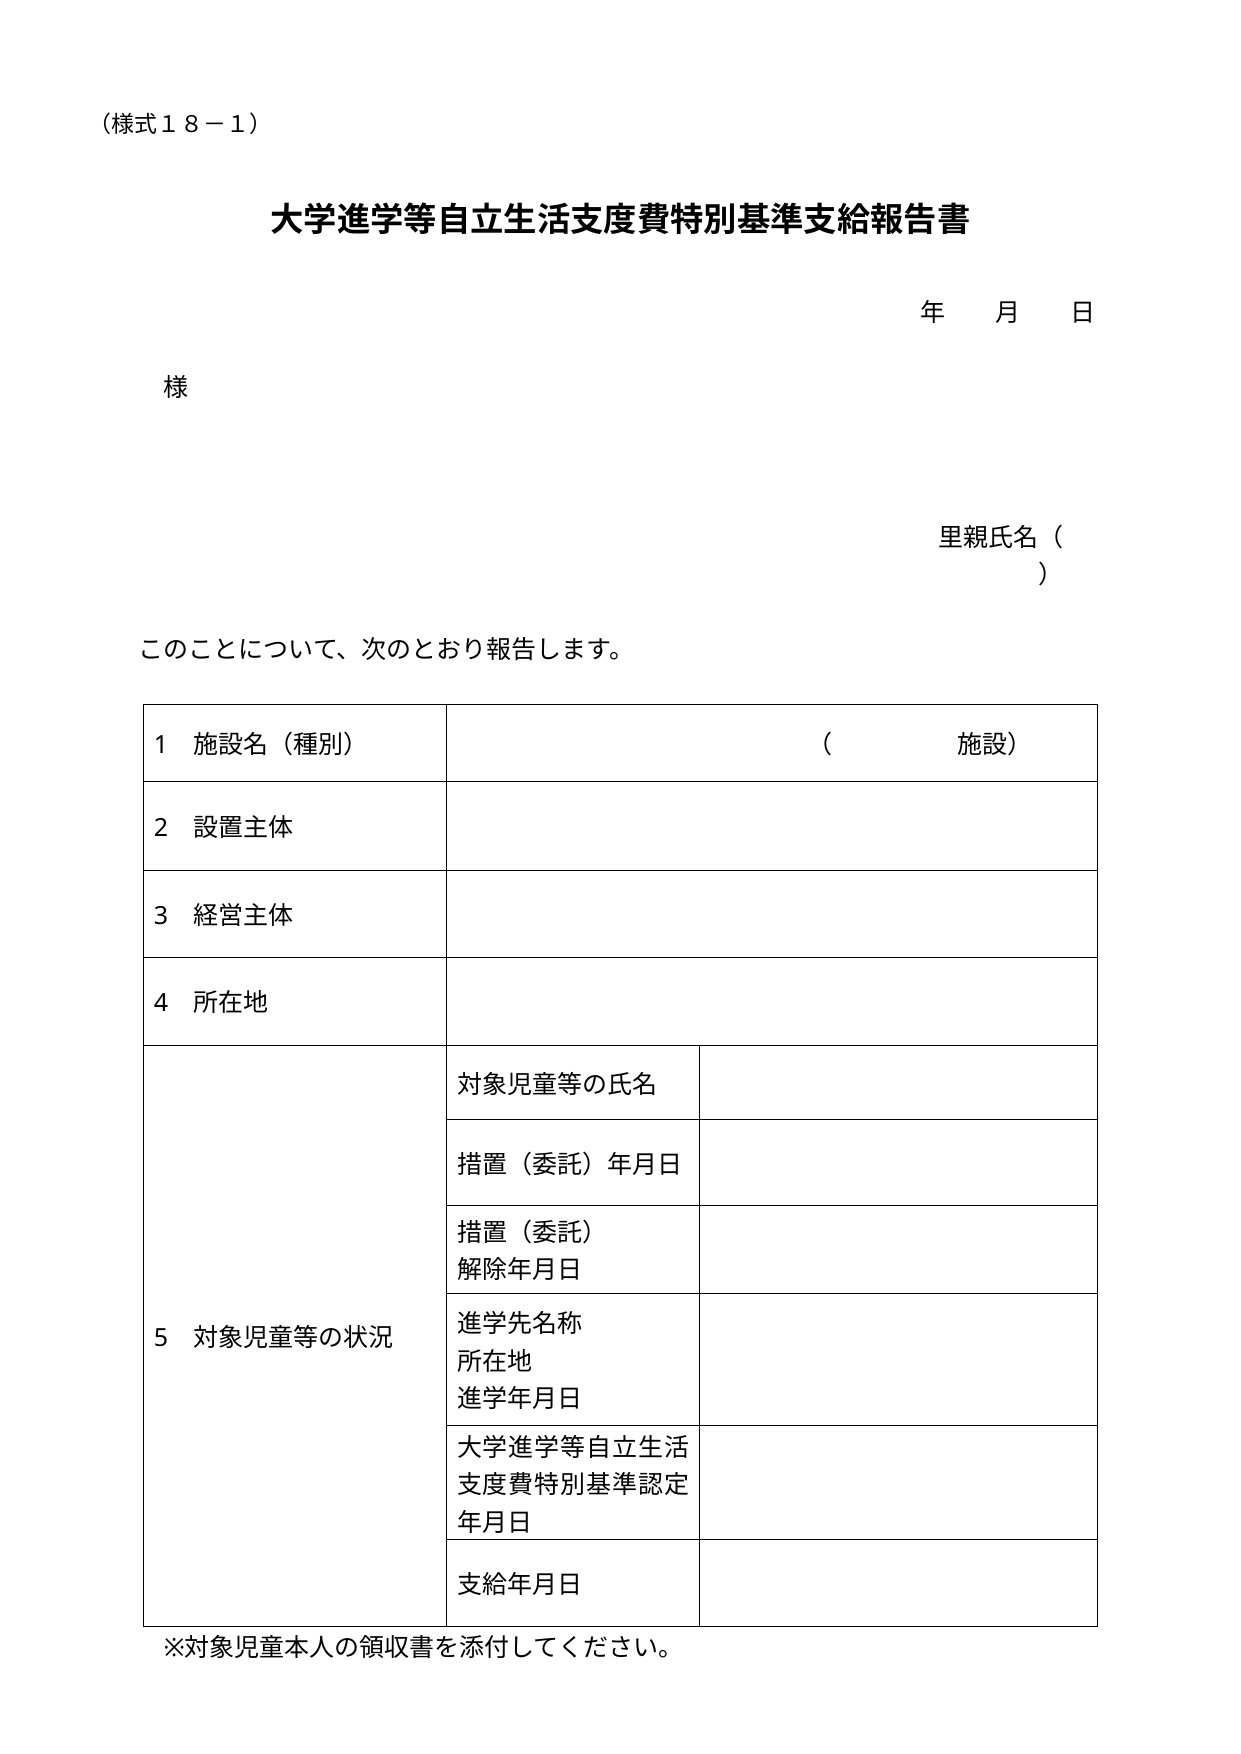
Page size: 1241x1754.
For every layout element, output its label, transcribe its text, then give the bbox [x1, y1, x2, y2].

table_header 1 施設名（種別） [144, 705, 446, 781]
text ※対象児童本人の領収書を添付してください。 [89, 1627, 1152, 1664]
table_cell [447, 958, 1097, 1044]
table_cell 大学進学等自立生活支度費特別基準認定年月日 [447, 1426, 699, 1539]
table_cell [700, 1046, 1097, 1119]
table_cell 進学先名称 所在地 進学年月日 [447, 1294, 699, 1425]
table_cell [700, 1120, 1097, 1205]
table_cell [700, 1294, 1097, 1425]
table_header （ 施設） [447, 705, 1097, 781]
table_cell 5 対象児童等の状況 [144, 1046, 446, 1626]
table_cell 2 設置主体 [144, 782, 446, 870]
table_cell 支給年月日 [447, 1540, 699, 1626]
text （様式１８－１） [89, 104, 1152, 142]
text 大学進学等自立生活支度費特別基準支給報告書 [89, 179, 1152, 254]
text 年 月 日 [89, 292, 1095, 329]
table_cell [700, 1426, 1097, 1539]
table_cell 4 所在地 [144, 958, 446, 1044]
table_cell 措置（委託） 解除年月日 [447, 1206, 699, 1292]
text 里親氏名（ ） [89, 517, 1063, 592]
table_cell 措置（委託）年月日 [447, 1120, 699, 1205]
table_cell 3 経営主体 [144, 871, 446, 957]
text このことについて、次のとおり報告します。 [89, 629, 1152, 667]
table_cell [447, 782, 1097, 870]
table_cell [447, 871, 1097, 957]
table_cell [700, 1540, 1097, 1626]
text 様 [89, 367, 1152, 404]
table_cell 対象児童等の氏名 [447, 1046, 699, 1119]
table_cell [700, 1206, 1097, 1292]
